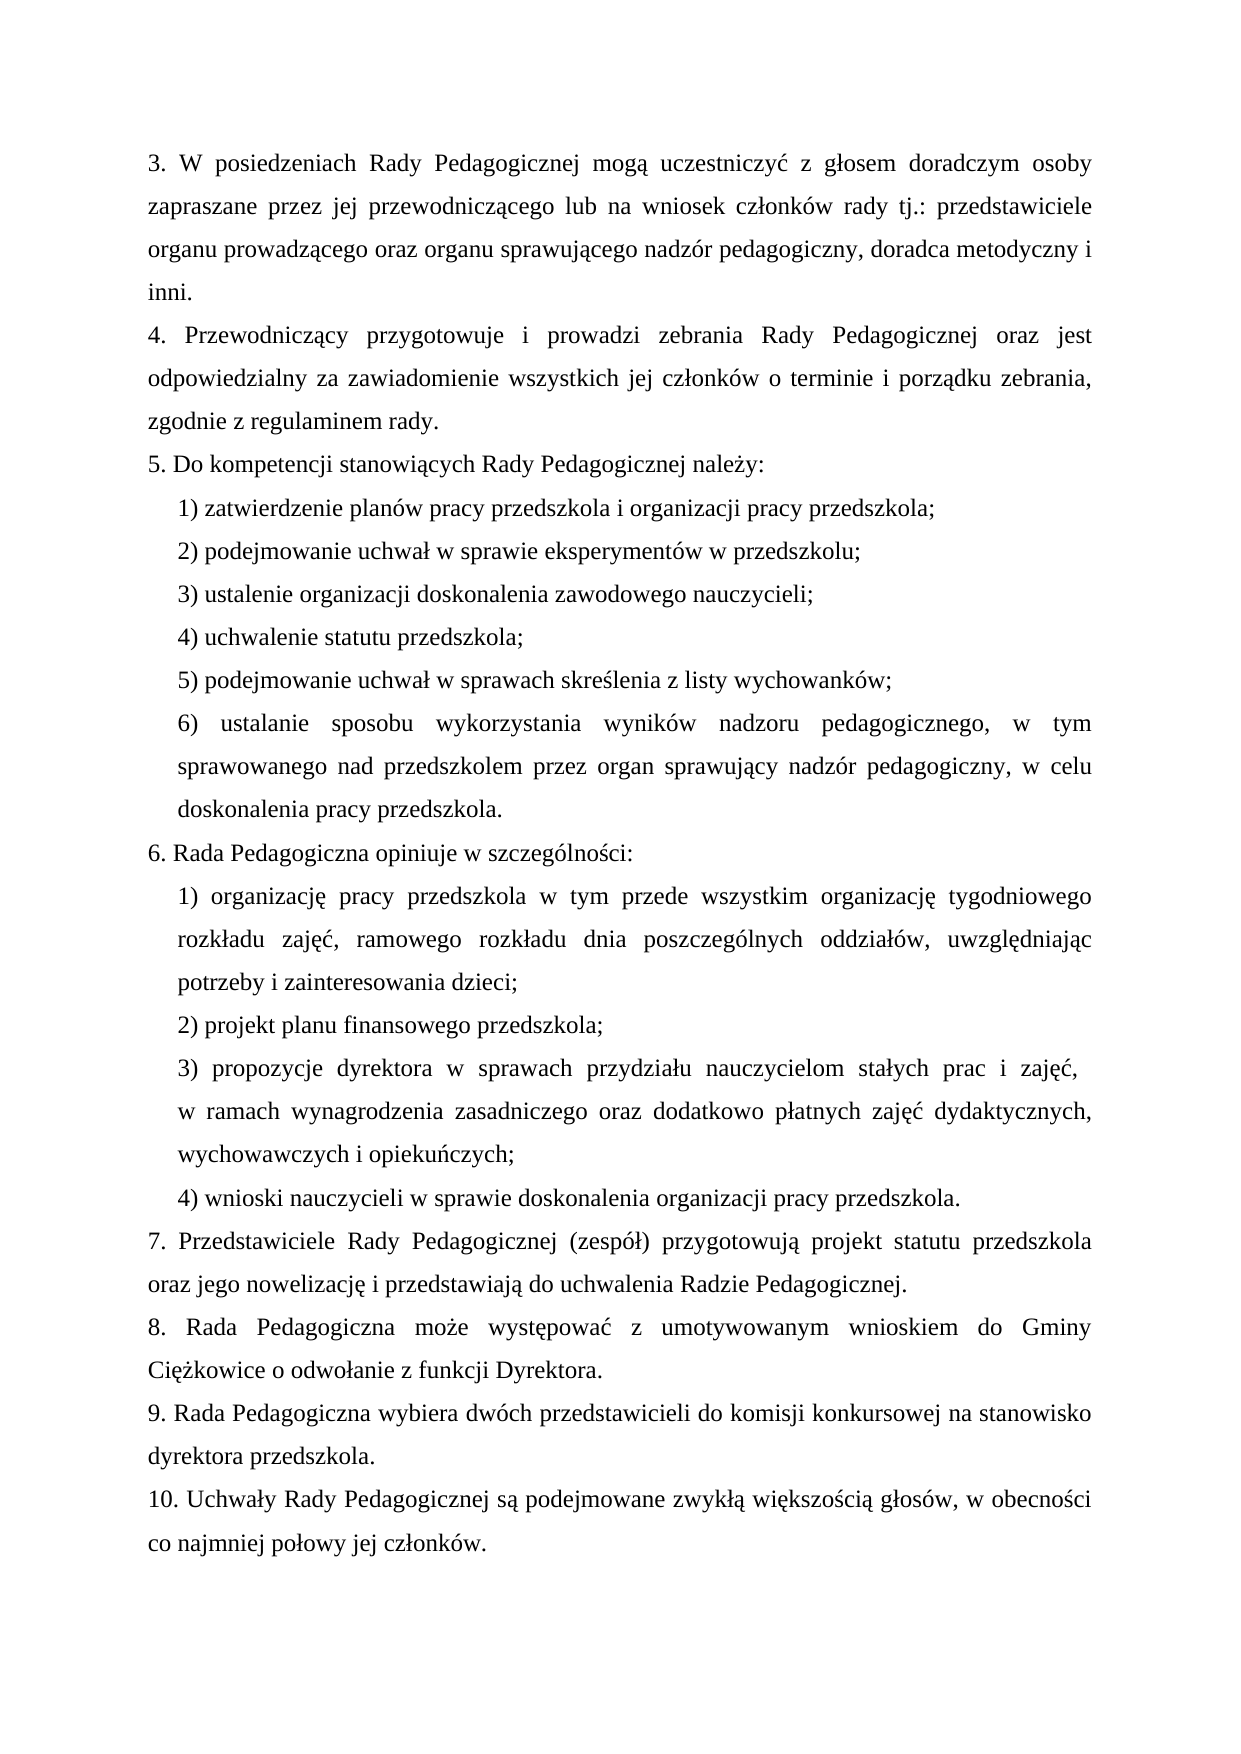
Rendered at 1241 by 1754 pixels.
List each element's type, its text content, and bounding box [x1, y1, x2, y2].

text 3) propozycje dyrektora w sprawach przydziału nauczycielom stałych prac i zajęć, w ramach wynagrodzenia zasadniczego oraz dodatkowo płatnych zajęć dydaktycznych, wychowawczych i opiekuńczych; [177, 1053, 1093, 1168]
text 5. Do kompetencji stanowiących Rady Pedagogicznej należy: [148, 449, 1093, 478]
text 6. Rada Pedagogiczna opiniuje w szczególności: [148, 838, 1093, 866]
text 4. Przewodniczący przygotowuje i prowadzi zebrania Rady Pedagogicznej oraz jest odpowiedzialny za zawiadomienie wszystkich jej członków o terminie i porządku zebrania, zgodnie z regulaminem rady. [148, 320, 1093, 435]
text 2) podejmowanie uchwał w sprawie eksperymentów w przedszkolu; [177, 536, 1093, 564]
text 4) wnioski nauczycieli w sprawie doskonalenia organizacji pracy przedszkola. [177, 1183, 1093, 1211]
text 5) podejmowanie uchwał w sprawach skreślenia z listy wychowanków; [177, 665, 1093, 694]
text 4) uchwalenie statutu przedszkola; [177, 622, 1093, 651]
text 10. Uchwały Rady Pedagogicznej są podejmowane zwykłą większością głosów, w obecności co najmniej połowy jej członków. [148, 1484, 1093, 1556]
text 1) organizację pracy przedszkola w tym przede wszystkim organizację tygodniowego rozkładu zajęć, ramowego rozkładu dnia poszczególnych oddziałów, uwzględniając potrzeby i zainteresowania dzieci; [177, 881, 1093, 996]
text 7. Przedstawiciele Rady Pedagogicznej (zespół) przygotowują projekt statutu przedszkola oraz jego nowelizację i przedstawiają do uchwalenia Radzie Pedagogicznej. [148, 1226, 1093, 1298]
text 1) zatwierdzenie planów pracy przedszkola i organizacji pracy przedszkola; [177, 493, 1093, 521]
text 3) ustalenie organizacji doskonalenia zawodowego nauczycieli; [177, 579, 1093, 608]
text 2) projekt planu finansowego przedszkola; [177, 1010, 1093, 1039]
text 8. Rada Pedagogiczna może występować z umotywowanym wnioskiem do Gminy Ciężkowice o odwołanie z funkcji Dyrektora. [148, 1312, 1093, 1384]
text 3. W posiedzeniach Rady Pedagogicznej mogą uczestniczyć z głosem doradczym osoby zapraszane przez jej przewodniczącego lub na wniosek członków rady tj.: przedstawiciele organu prowadzącego oraz organu sprawującego nadzór pedagogiczny, doradca metodyczny i inni. [148, 148, 1093, 306]
text 9. Rada Pedagogiczna wybiera dwóch przedstawicieli do komisji konkursowej na stanowisko dyrektora przedszkola. [148, 1398, 1093, 1470]
text 6) ustalanie sposobu wykorzystania wyników nadzoru pedagogicznego, w tym sprawowanego nad przedszkolem przez organ sprawujący nadzór pedagogiczny, w celu doskonalenia pracy przedszkola. [177, 708, 1093, 823]
